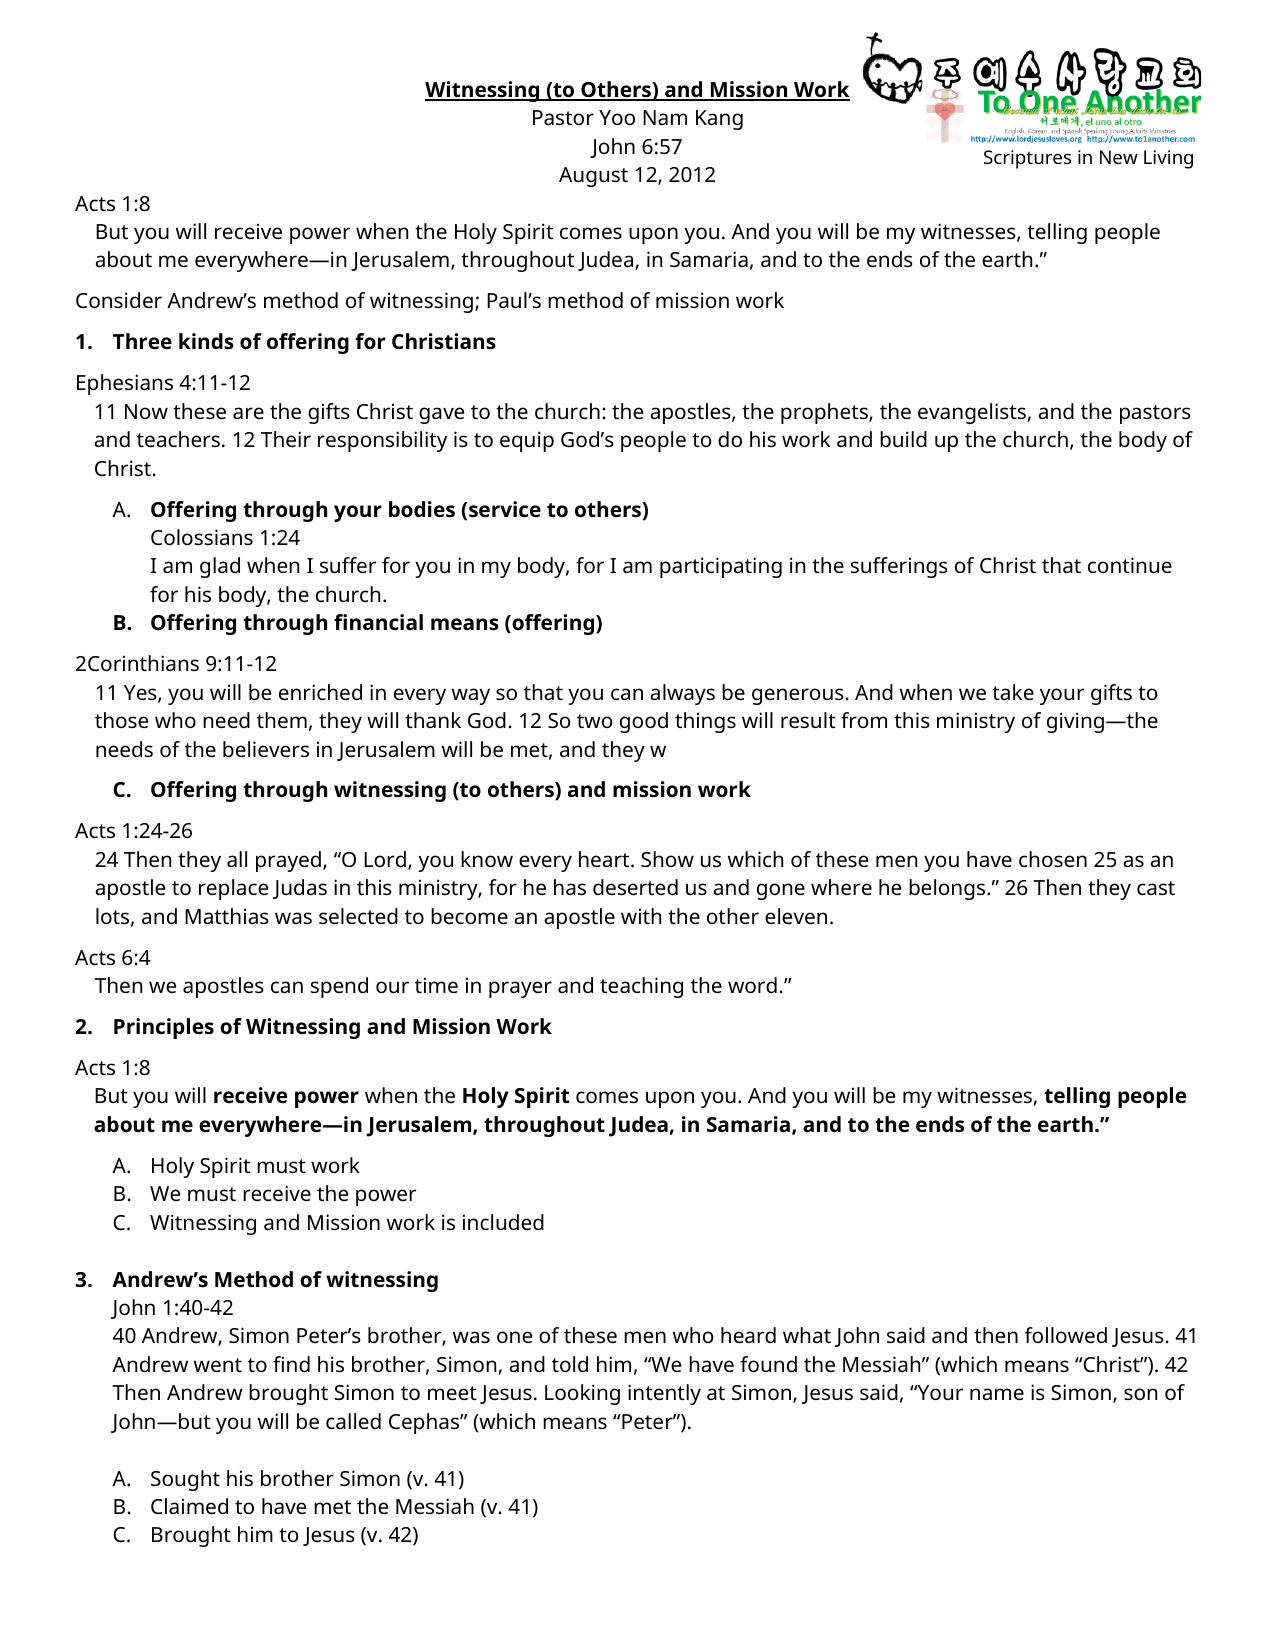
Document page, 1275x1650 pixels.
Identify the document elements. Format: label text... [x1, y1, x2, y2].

list Witnessing and Mission work is included [112, 1208, 1200, 1236]
list John 1:40-42 40 Andrew, Simon Peter’s brother, was one of these men who heard what John said and then followed Jesus. 41 Andrew went to find his brother, Simon, and told him, “We have found the Messiah” (which means “Christ”). 42 Then Andrew brought Simon to meet Jesus. Looking intently at Simon, Jesus said, “Your name is Simon, son of John—but you will be called Cephas” (which means “Peter”). [112, 1293, 1200, 1435]
list Offering through witnessing (to others) and mission work [112, 776, 1200, 804]
list Brought him to Jesus (v. 42) [112, 1521, 1200, 1549]
list Holy Spirit must work [112, 1151, 1200, 1179]
list We must receive the power [112, 1179, 1200, 1208]
picture [862, 32, 1202, 143]
text Ephesians 4:11-12 11 Now these are the gifts Christ gave to the church: the apostles, the prophets, the evangelists, and the pastors and teachers. 12 Their responsibility is to equip God’s people to do his work and build up the church, the body of Christ. [75, 368, 1200, 482]
text 2Corinthians 9:11-12 11 Yes, you will be enriched in every way so that you can always be generous. And when we take your gifts to those who need them, they will thank God. 12 So two good things will result from this ministry of giving—the needs of the believers in Jerusalem will be met, and they w [75, 649, 1200, 763]
text Acts 1:8 But you will receive power when the Holy Spirit comes upon you. And you will be my witnesses, telling people about me everywhere—in Jerusalem, throughout Judea, in Samaria, and to the ends of the earth.” [75, 1053, 1200, 1138]
list Claimed to have met the Messiah (v. 41) [112, 1492, 1200, 1521]
text John 6:57 [75, 132, 1200, 160]
list Offering through your bodies (service to others) Colossians 1:24 I am glad when I suffer for you in my body, for I am participating in the sufferings of Christ that continue for his body, the church. [112, 495, 1200, 608]
text August 12, 2012 [75, 160, 1200, 189]
text Pastor Yoo Nam Kang [75, 103, 1200, 132]
text Acts 1:24-26 24 Then they all prayed, “O Lord, you know every heart. Show us which of these men you have chosen 25 as an apostle to replace Judas in this ministry, for he has deserted us and gone where he belongs.” 26 Then they cast lots, and Matthias was selected to become an apostle with the other eleven. [75, 817, 1200, 930]
text Witnessing (to Others) and Mission Work [75, 75, 1200, 103]
list Offering through financial means (offering) [112, 608, 1200, 637]
text Acts 1:8 But you will receive power when the Holy Spirit comes upon you. And you will be my witnesses, telling people about me everywhere—in Jerusalem, throughout Judea, in Samaria, and to the ends of the earth.” [75, 189, 1200, 274]
list Sought his brother Simon (v. 41) [112, 1464, 1200, 1492]
list Andrew’s Method of witnessing [75, 1265, 1200, 1293]
list Principles of Witnessing and Mission Work [75, 1012, 1200, 1041]
text Acts 6:4 Then we apostles can spend our time in prayer and teaching the word.” [75, 943, 1200, 1000]
list Three kinds of offering for Christians [75, 327, 1200, 356]
text Consider Andrew’s method of witnessing; Paul’s method of mission work [75, 287, 1200, 315]
